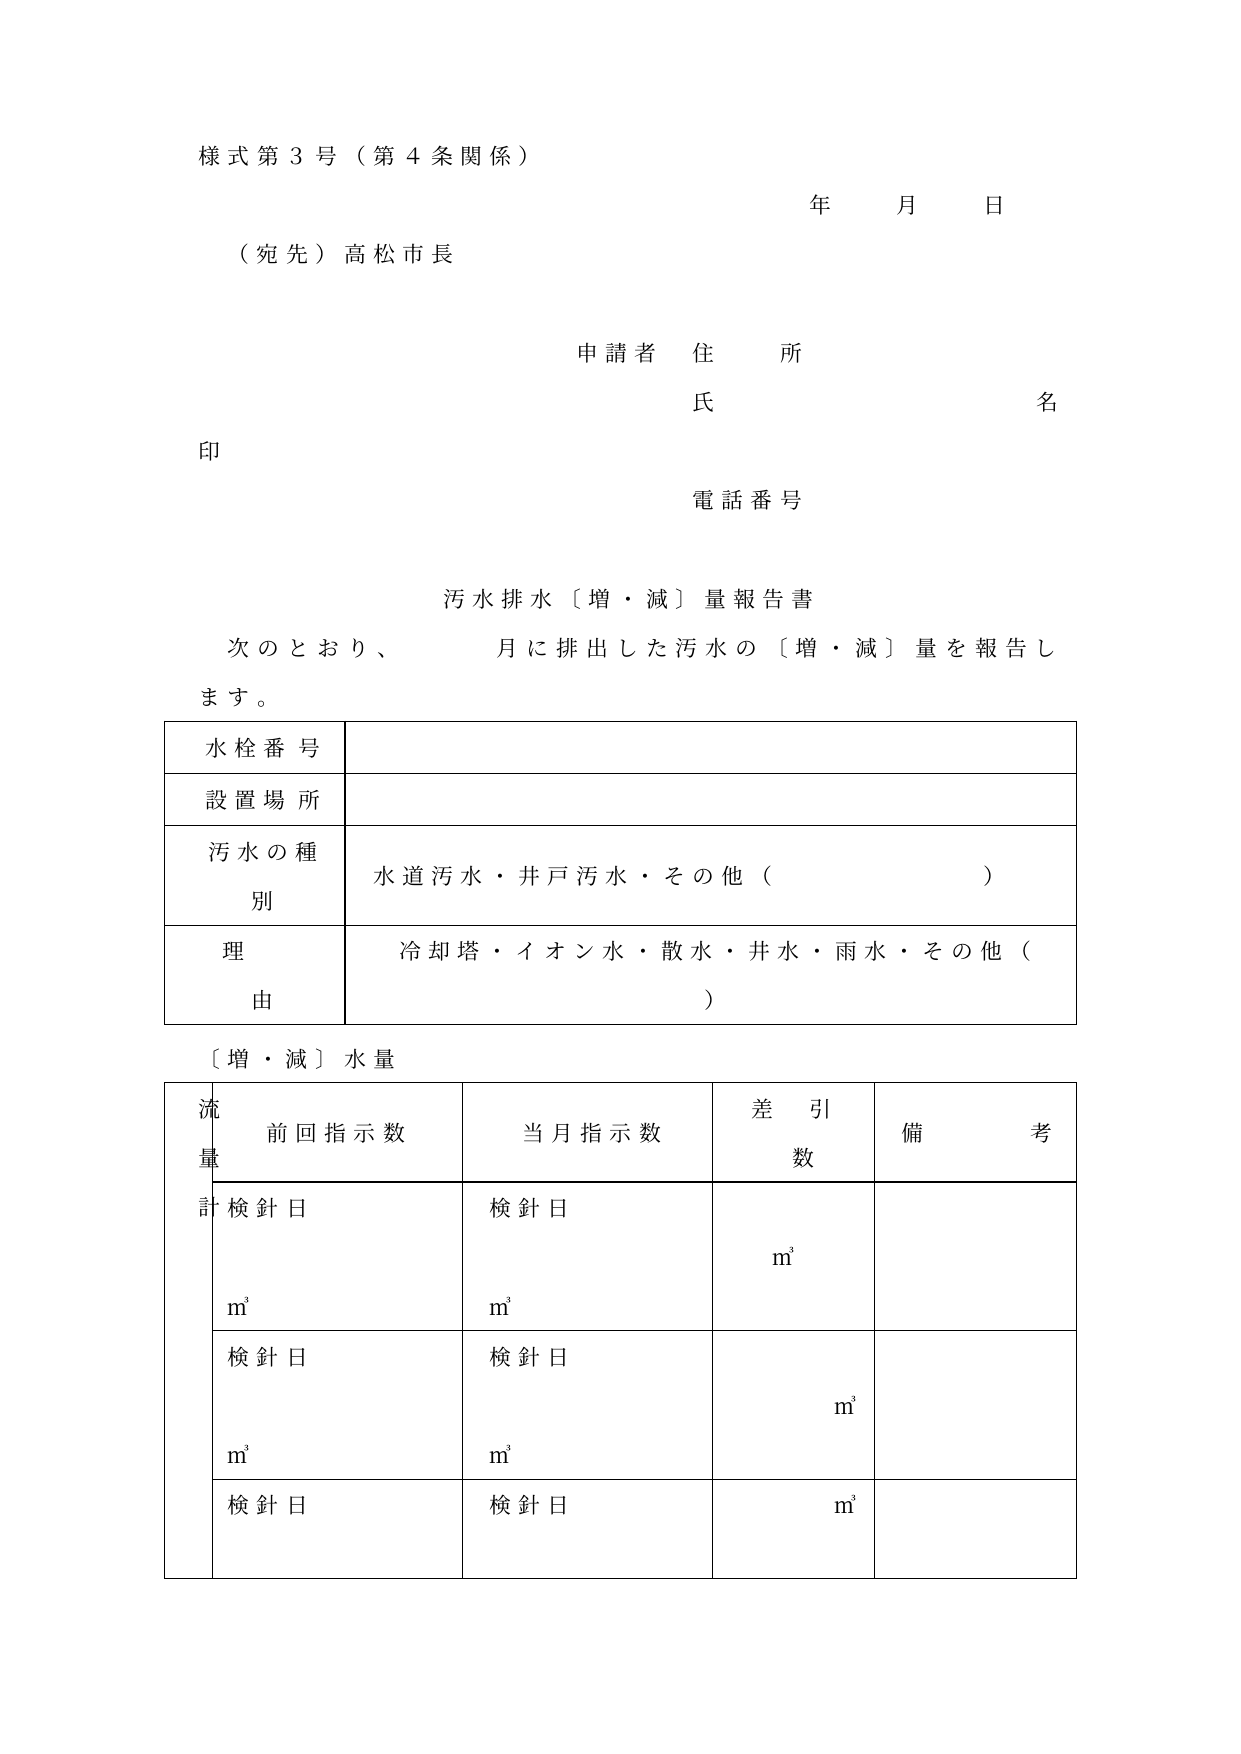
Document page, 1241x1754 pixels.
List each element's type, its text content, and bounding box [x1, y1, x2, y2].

table_cell 当月指示数 [463, 1083, 712, 1181]
table_cell 流量計 [165, 1083, 212, 1578]
table_cell 前回指示数 [213, 1083, 462, 1181]
table_cell 設置場所 [165, 774, 344, 825]
table_cell 〔増・減〕水量 [164, 1025, 1076, 1082]
table_header 様式第３号（第４条関係） 年 月 日 （宛先）高松市長 申請者 住 所 氏 名 印 電話番号 汚水排水〔増・減〕量報告書 次のとおり、 月に排出した汚水の〔増・減〕量を報告します。 [164, 131, 1076, 721]
table_cell [346, 722, 1076, 773]
table_cell [875, 1183, 1076, 1330]
table_cell 水栓番号 [165, 722, 344, 773]
table_cell 備考 [875, 1083, 1076, 1181]
table_cell 検針日 ㎥ [463, 1331, 712, 1478]
table_cell 検針日 ㎥ [463, 1183, 712, 1330]
table_cell 汚水の種別 [165, 826, 344, 924]
table_cell 水道汚水・井戸汚水・その他（ ） [346, 826, 1076, 924]
table_cell [346, 774, 1076, 825]
table_cell [875, 1480, 1076, 1578]
table_cell ㎥ [713, 1183, 874, 1330]
table_cell 冷却塔・イオン水・散水・井水・雨水・その他（ ） [346, 926, 1076, 1024]
table_cell ㎥ [713, 1331, 874, 1478]
table_cell 検針日 ㎥ [213, 1183, 462, 1330]
table_cell 理由 [165, 926, 344, 1024]
table_cell ㎥ [713, 1480, 874, 1578]
table_cell 差引数 [713, 1083, 874, 1181]
table_cell 検針日 ㎥ [213, 1480, 462, 1578]
table_cell 検針日 ㎥ [463, 1480, 712, 1578]
table_cell [875, 1331, 1076, 1478]
table_cell 検針日 ㎥ [213, 1331, 462, 1478]
